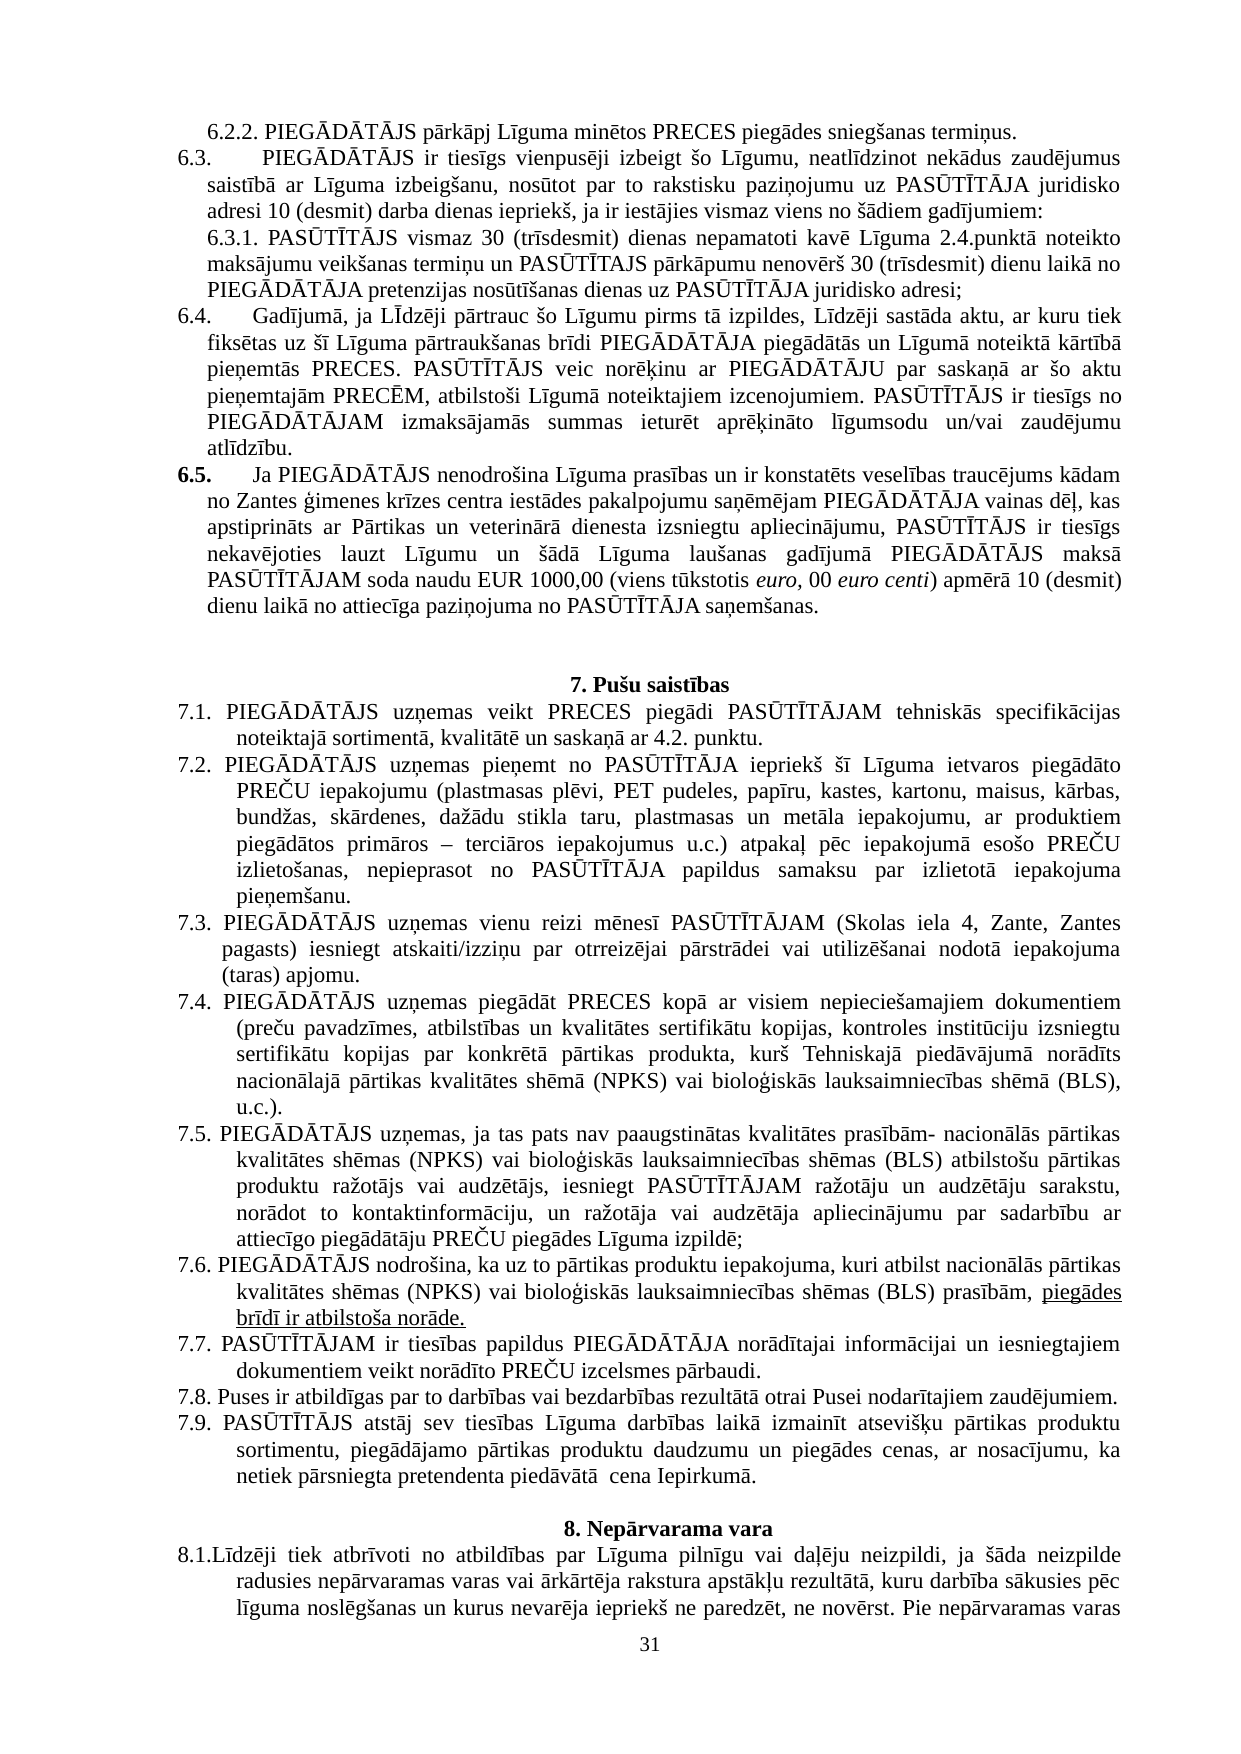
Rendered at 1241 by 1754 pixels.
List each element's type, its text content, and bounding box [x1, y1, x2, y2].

text 7.2. PIEGĀDĀTĀJS uzņemas pieņemt no PASŪTĪTĀJA iepriekš šī Līguma ietvaros piegādāto PREČU iepakojumu (plastmasas plēvi, PET pudeles, papīru, kastes, kartonu, maisus, kārbas, bundžas, skārdenes, dažādu stikla taru, plastmasas un metāla iepakojumu, ar produktiem piegādātos primāros – terciāros iepakojumus u.c.) atpakaļ pēc iepakojumā esošo PREČU izlietošanas, nepieprasot no PASŪTĪTĀJA papildus samaksu par izlietotā iepakojuma pieņemšanu. [177, 751, 1122, 909]
text 7.1. PIEGĀDĀTĀJS uzņemas veikt PRECES piegādi PASŪTĪTĀJAM tehniskās specifikācijas noteiktajā sortimentā, kvalitātē un saskaņā ar 4.2. punktu. [177, 698, 1122, 751]
text 7.5. PIEGĀDĀTĀJS uzņemas, ja tas pats nav paaugstinātas kvalitātes prasībām- nacionālās pārtikas kvalitātes shēmas (NPKS) vai bioloģiskās lauksaimniecības shēmas (BLS) atbilstošu pārtikas produktu ražotājs vai audzētājs, iesniegt PASŪTĪTĀJAM ražotāju un audzētāju sarakstu, norādot to kontaktinformāciju, un ražotāja vai audzētāja apliecinājumu par sadarbību ar attiecīgo piegādātāju PREČU piegādes Līguma izpildē; [177, 1119, 1122, 1251]
text 7.3. PIEGĀDĀTĀJS uzņemas vienu reizi mēnesī PASŪTĪTĀJAM (Skolas iela 4, Zante, Zantes pagasts) iesniegt atskaiti/izziņu par otrreizējai pārstrādei vai utilizēšanai nodotā iepakojuma (taras) apjomu. [177, 909, 1122, 988]
text 7.6. PIEGĀDĀTĀJS nodrošina, ka uz to pārtikas produktu iepakojuma, kuri atbilst nacionālās pārtikas kvalitātes shēmas (NPKS) vai bioloģiskās lauksaimniecības shēmas (BLS) prasībām, piegādes brīdī ir atbilstoša norāde. [177, 1251, 1122, 1330]
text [177, 1541, 1122, 1620]
text 7.9. PASŪTĪTĀJS atstāj sev tiesības Līguma darbības laikā izmainīt atsevišķu pārtikas produktu sortimentu, piegādājamo pārtikas produktu daudzumu un piegādes cenas, ar nosacījumu, ka netiek pārsniegta pretendenta piedāvātā cena Iepirkumā. [177, 1409, 1122, 1488]
text 6.3.1. PASŪTĪTĀJS vismaz 30 (trīsdesmit) dienas nepamatoti kavē Līguma 2.4.punktā noteikto maksājumu veikšanas termiņu un PASŪTĪTAJS pārkāpumu nenovērš 30 (trīsdesmit) dienu laikā no PIEGĀDĀTĀJA pretenzijas nosūtīšanas dienas uz PASŪTĪTĀJA juridisko adresi; [207, 223, 1122, 303]
list Gadījumā, ja LĪdzēji pārtrauc šo Līgumu pirms tā izpildes, Līdzēji sastāda aktu, ar kuru tiek fiksētas uz šī Līguma pārtraukšanas brīdi PIEGĀDĀTĀJA piegādātās un Līgumā noteiktā kārtībā pieņemtās PRECES. PASŪTĪTĀJS veic norēķinu ar PIEGĀDĀTĀJU par saskaņā ar šo aktu pieņemtajām PRECĒM, atbilstoši Līgumā noteiktajiem izcenojumiem. PASŪTĪTĀJS ir tiesīgs no PIEGĀDĀTĀJAM izmaksājamās summas ieturēt aprēķināto līgumsodu un/vai zaudējumu atlīdzību. [177, 303, 1122, 461]
text 8. Nepārvarama vara [215, 1515, 1122, 1541]
text 7.8. Puses ir atbildīgas par to darbības vai bezdarbības rezultātā otrai Pusei nodarītajiem zaudējumiem. [177, 1383, 1122, 1409]
text 6.2.2. PIEGĀDĀTĀJS pārkāpj Līguma minētos PRECES piegādes sniegšanas termiņus. [207, 118, 1122, 144]
list PIEGĀDĀTĀJS ir tiesīgs vienpusēji izbeigt šo Līgumu, neatlīdzinot nekādus zaudējumus saistībā ar Līguma izbeigšanu, nosūtot par to rakstisku paziņojumu uz PASŪTĪTĀJA juridisko adresi 10 (desmit) darba dienas iepriekš, ja ir iestājies vismaz viens no šādiem gadījumiem: [177, 144, 1122, 223]
list Ja PIEGĀDĀTĀJS nenodrošina Līguma prasības un ir konstatēts veselības traucējums kādam no Zantes ģimenes krīzes centra iestādes pakalpojumu saņēmējam PIEGĀDĀTĀJA vainas dēļ, kas apstiprināts ar Pārtikas un veterinārā dienesta izsniegtu apliecinājumu, PASŪTĪTĀJS ir tiesīgs nekavējoties lauzt Līgumu un šādā Līguma laušanas gadījumā PIEGĀDĀTĀJS maksā PASŪTĪTĀJAM soda naudu EUR 1000,00 (viens tūkstotis euro, 00 euro centi) apmērā 10 (desmit) dienu laikā no attiecīga paziņojuma no PASŪTĪTĀJA saņemšanas. [177, 461, 1122, 619]
text 7.7. PASŪTĪTĀJAM ir tiesības papildus PIEGĀDĀTĀJA norādītajai informācijai un iesniegtajiem dokumentiem veikt norādīto PREČU izcelsmes pārbaudi. [177, 1330, 1122, 1383]
text 7.4. PIEGĀDĀTĀJS uzņemas piegādāt PRECES kopā ar visiem nepieciešamajiem dokumentiem (preču pavadzīmes, atbilstības un kvalitātes sertifikātu kopijas, kontroles institūciju izsniegtu sertifikātu kopijas par konkrētā pārtikas produkta, kurš Tehniskajā piedāvājumā norādīts nacionālajā pārtikas kvalitātes shēmā (NPKS) vai bioloģiskās lauksaimniecības shēmā (BLS), u.c.). [177, 988, 1122, 1119]
text 7. Pušu saistības [177, 672, 1122, 698]
